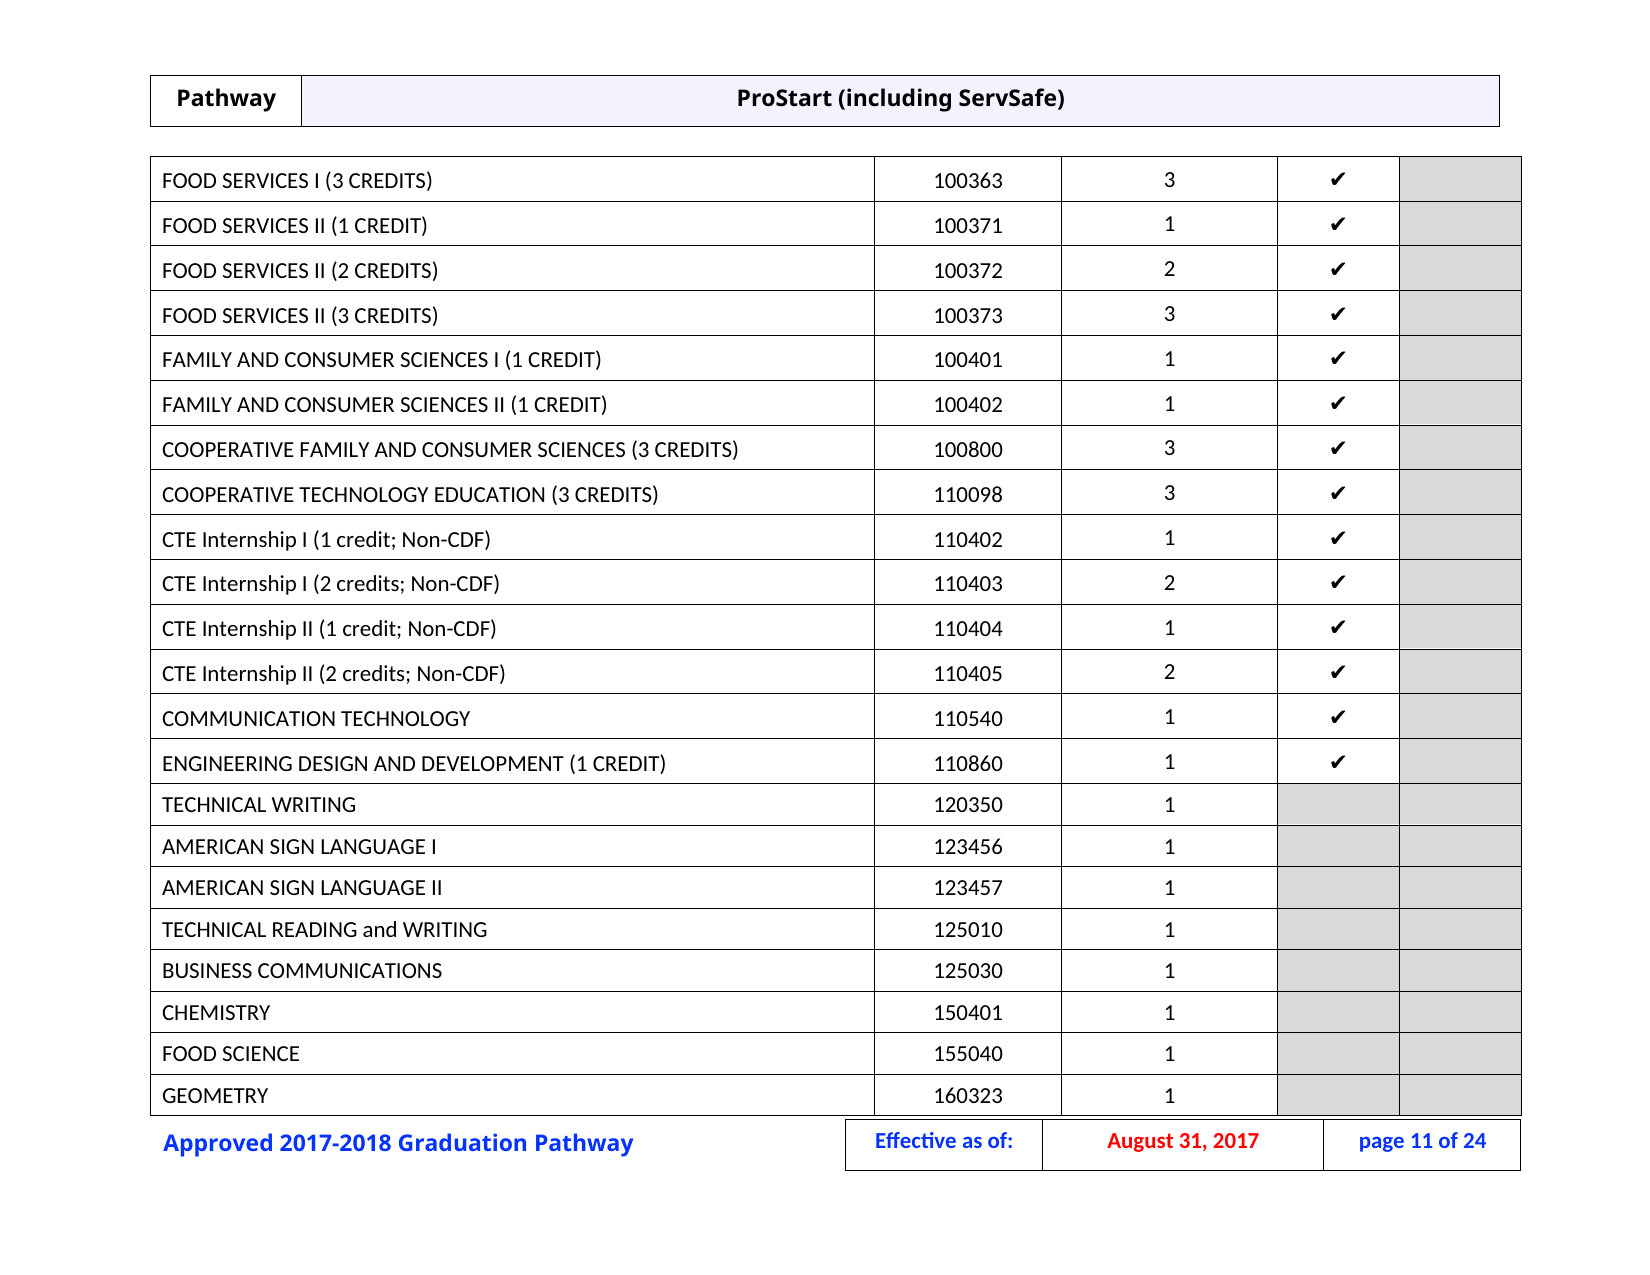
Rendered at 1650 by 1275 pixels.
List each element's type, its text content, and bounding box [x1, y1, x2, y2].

table_cell 2 [1062, 560, 1277, 604]
table_cell 110540 [875, 694, 1061, 738]
table_cell FAMILY AND CONSUMER SCIENCES II (1 CREDIT) [151, 381, 874, 424]
table_cell 1 [1062, 336, 1277, 380]
table_cell 155040 [875, 1033, 1061, 1074]
table_cell 1 [1062, 694, 1277, 738]
table_cell ✔ [1278, 202, 1399, 245]
table_cell [1400, 1033, 1521, 1074]
table_cell TECHNICAL READING and WRITING [151, 909, 874, 949]
table_cell [1400, 515, 1521, 559]
table_cell 1 [1062, 1075, 1277, 1115]
table_cell [1400, 739, 1521, 783]
table_cell [1400, 560, 1521, 604]
table_cell AMERICAN SIGN LANGUAGE II [151, 867, 874, 908]
table_cell [1400, 426, 1521, 469]
table_cell 1 [1062, 739, 1277, 783]
table_cell 3 [1062, 426, 1277, 469]
table_cell 2 [1062, 650, 1277, 693]
table_cell FOOD SERVICES I (3 CREDITS) [151, 157, 874, 201]
table_cell 1 [1062, 784, 1277, 824]
table_cell [1278, 826, 1399, 866]
table_cell ✔ [1278, 291, 1399, 335]
table_cell [1278, 950, 1399, 991]
table_cell ✔ [1278, 515, 1399, 559]
table_cell 123457 [875, 867, 1061, 908]
table_cell CTE Internship I (1 credit; Non-CDF) [151, 515, 874, 559]
table_cell [1400, 605, 1521, 648]
table_cell 125030 [875, 950, 1061, 991]
table_cell 1 [1062, 867, 1277, 908]
table_cell 100800 [875, 426, 1061, 469]
table_cell [1278, 992, 1399, 1032]
table_cell 3 [1062, 157, 1277, 201]
table_cell [1400, 826, 1521, 866]
table_cell CTE Internship I (2 credits; Non-CDF) [151, 560, 874, 604]
table_cell 100363 [875, 157, 1061, 201]
table_cell [1400, 950, 1521, 991]
table_cell COOPERATIVE TECHNOLOGY EDUCATION (3 CREDITS) [151, 470, 874, 514]
table_cell GEOMETRY [151, 1075, 874, 1115]
table_cell 1 [1062, 950, 1277, 991]
table_cell 1 [1062, 381, 1277, 424]
table_cell [1400, 157, 1521, 201]
table_cell [1400, 291, 1521, 335]
table_cell ✔ [1278, 336, 1399, 380]
table_cell FOOD SCIENCE [151, 1033, 874, 1074]
table_cell [1278, 784, 1399, 824]
table_cell 1 [1062, 826, 1277, 866]
table_cell CTE Internship II (1 credit; Non-CDF) [151, 605, 874, 648]
table_cell ✔ [1278, 470, 1399, 514]
table_cell [1400, 784, 1521, 824]
table_cell [1400, 336, 1521, 380]
table_cell 2 [1062, 246, 1277, 290]
table_cell ✔ [1278, 739, 1399, 783]
table_cell 1 [1062, 992, 1277, 1032]
table_cell [1400, 381, 1521, 424]
table_cell AMERICAN SIGN LANGUAGE I [151, 826, 874, 866]
table_cell [1278, 1075, 1399, 1115]
table_cell CTE Internship II (2 credits; Non-CDF) [151, 650, 874, 693]
table_cell CHEMISTRY [151, 992, 874, 1032]
table_cell 150401 [875, 992, 1061, 1032]
table_cell 3 [1062, 470, 1277, 514]
table_cell [1400, 470, 1521, 514]
table_cell FOOD SERVICES II (1 CREDIT) [151, 202, 874, 245]
table_cell 110098 [875, 470, 1061, 514]
table_cell COOPERATIVE FAMILY AND CONSUMER SCIENCES (3 CREDITS) [151, 426, 874, 469]
table_cell [1400, 992, 1521, 1032]
table_cell ✔ [1278, 560, 1399, 604]
table_cell ENGINEERING DESIGN AND DEVELOPMENT (1 CREDIT) [151, 739, 874, 783]
table_cell 123456 [875, 826, 1061, 866]
table_cell ✔ [1278, 426, 1399, 469]
table_cell 1 [1062, 202, 1277, 245]
table_cell [1400, 202, 1521, 245]
table_cell FAMILY AND CONSUMER SCIENCES I (1 CREDIT) [151, 336, 874, 380]
table_cell [1400, 650, 1521, 693]
table_cell [1278, 867, 1399, 908]
table_cell 110860 [875, 739, 1061, 783]
table_cell 3 [1062, 291, 1277, 335]
table_cell 110402 [875, 515, 1061, 559]
table_cell ✔ [1278, 650, 1399, 693]
table_cell ✔ [1278, 694, 1399, 738]
table_cell 1 [1062, 515, 1277, 559]
table_cell BUSINESS COMMUNICATIONS [151, 950, 874, 991]
table_cell [1400, 246, 1521, 290]
table_cell 100372 [875, 246, 1061, 290]
table_cell FOOD SERVICES II (2 CREDITS) [151, 246, 874, 290]
table_cell TECHNICAL WRITING [151, 784, 874, 824]
table_cell 1 [1062, 605, 1277, 648]
table_cell ✔ [1278, 246, 1399, 290]
table_cell 100402 [875, 381, 1061, 424]
table_cell [1278, 909, 1399, 949]
table_cell ✔ [1278, 605, 1399, 648]
table_cell 160323 [875, 1075, 1061, 1115]
table_cell [1400, 867, 1521, 908]
table_cell 110403 [875, 560, 1061, 604]
table_cell 110405 [875, 650, 1061, 693]
table_cell [1278, 1033, 1399, 1074]
table_cell 110404 [875, 605, 1061, 648]
table_cell 125010 [875, 909, 1061, 949]
table_cell 1 [1062, 1033, 1277, 1074]
table_cell ✔ [1278, 157, 1399, 201]
table_cell 100373 [875, 291, 1061, 335]
table_cell ✔ [1278, 381, 1399, 424]
table_cell 100401 [875, 336, 1061, 380]
table_cell 1 [1062, 909, 1277, 949]
table_cell 100371 [875, 202, 1061, 245]
table_cell FOOD SERVICES II (3 CREDITS) [151, 291, 874, 335]
table_cell [1400, 909, 1521, 949]
table_cell COMMUNICATION TECHNOLOGY [151, 694, 874, 738]
table_cell 120350 [875, 784, 1061, 824]
table_cell [1400, 694, 1521, 738]
table_cell [1400, 1075, 1521, 1115]
